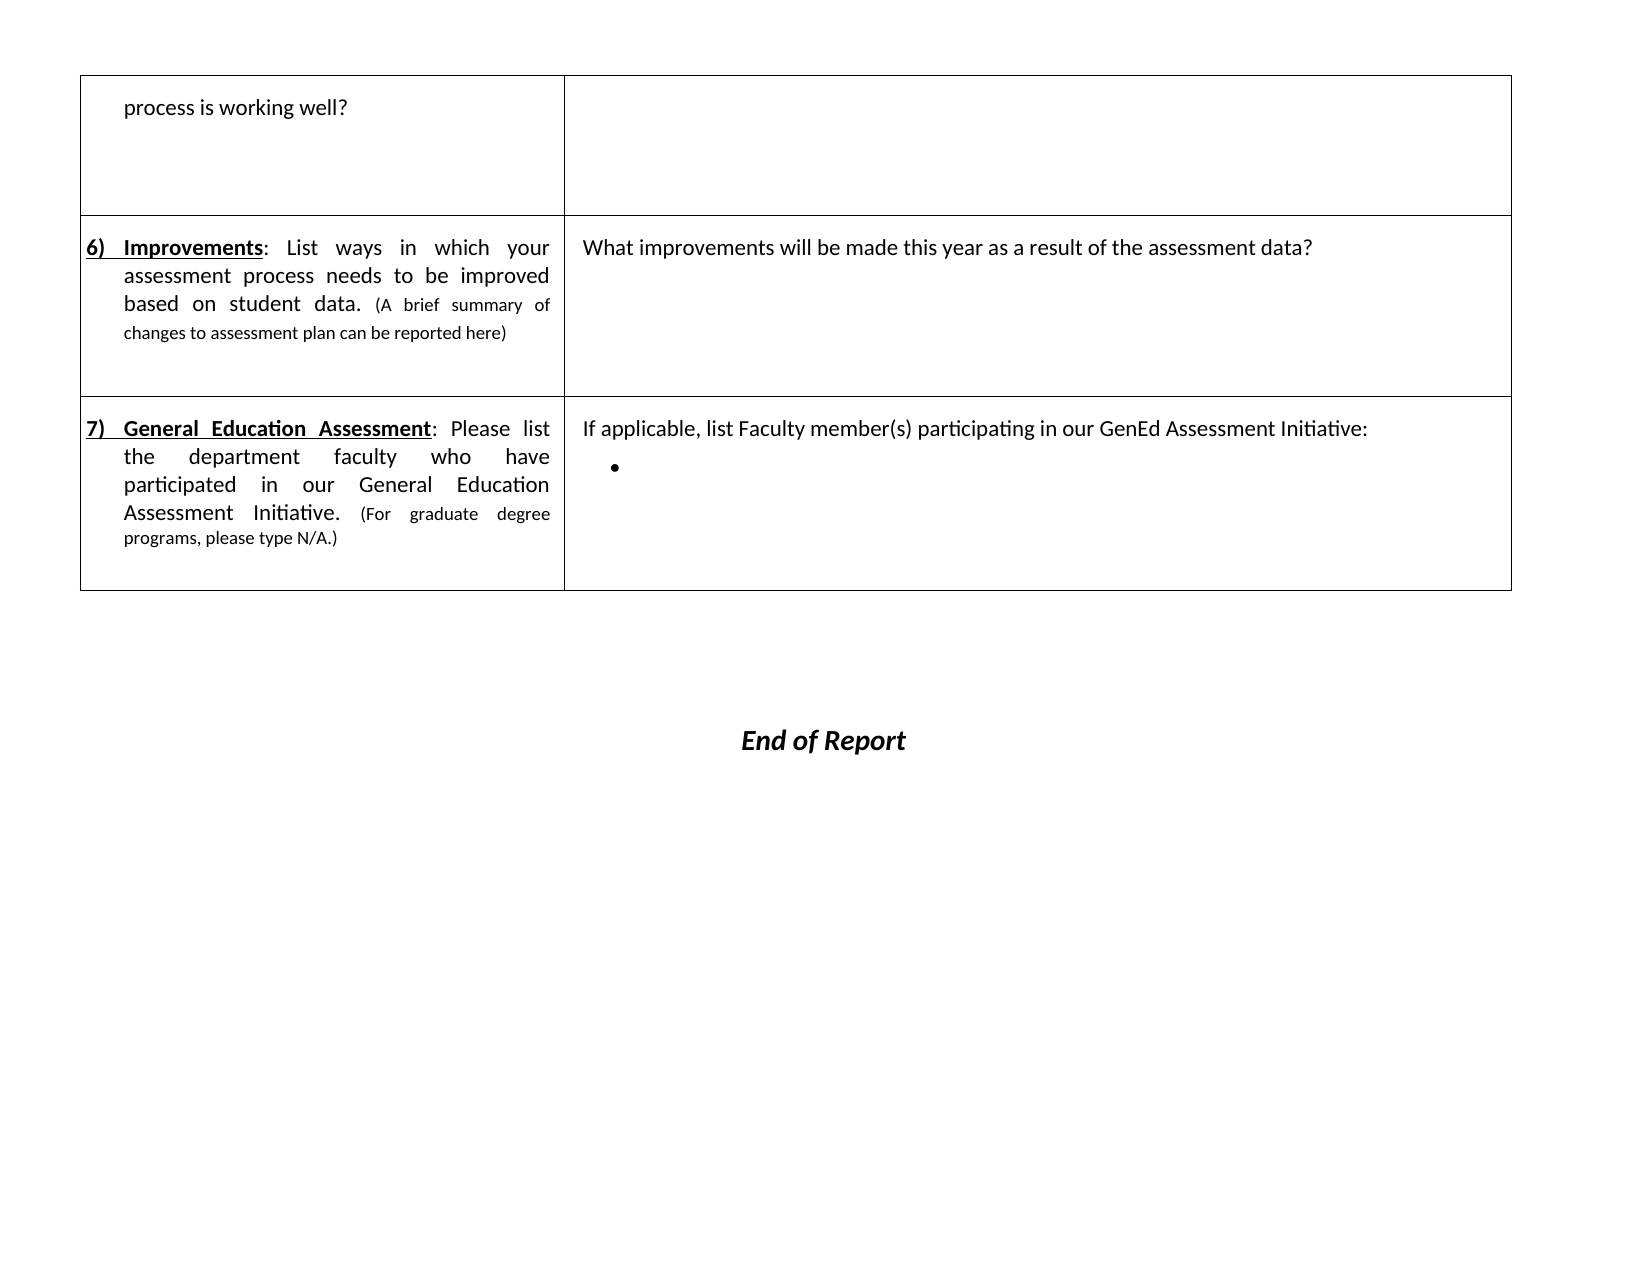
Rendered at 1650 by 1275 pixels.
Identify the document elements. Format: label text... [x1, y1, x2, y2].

text End of Report [105, 722, 1545, 757]
table_cell Improvements: List ways in which your assessment process needs to be improved based on student data. (A brief summary of changes to assessment plan can be reported here) [81, 216, 564, 396]
table_cell General Education Assessment: Please list the department faculty who have participated in our General Education Assessment Initiative. (For graduate degree programs, please type N/A.) [81, 397, 564, 589]
table_cell What improvements will be made this year as a result of the assessment data? [565, 216, 1511, 396]
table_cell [565, 76, 1511, 215]
table_cell If applicable, list Faculty member(s) participating in our GenEd Assessment Initiative: [565, 397, 1511, 589]
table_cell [81, 76, 564, 215]
